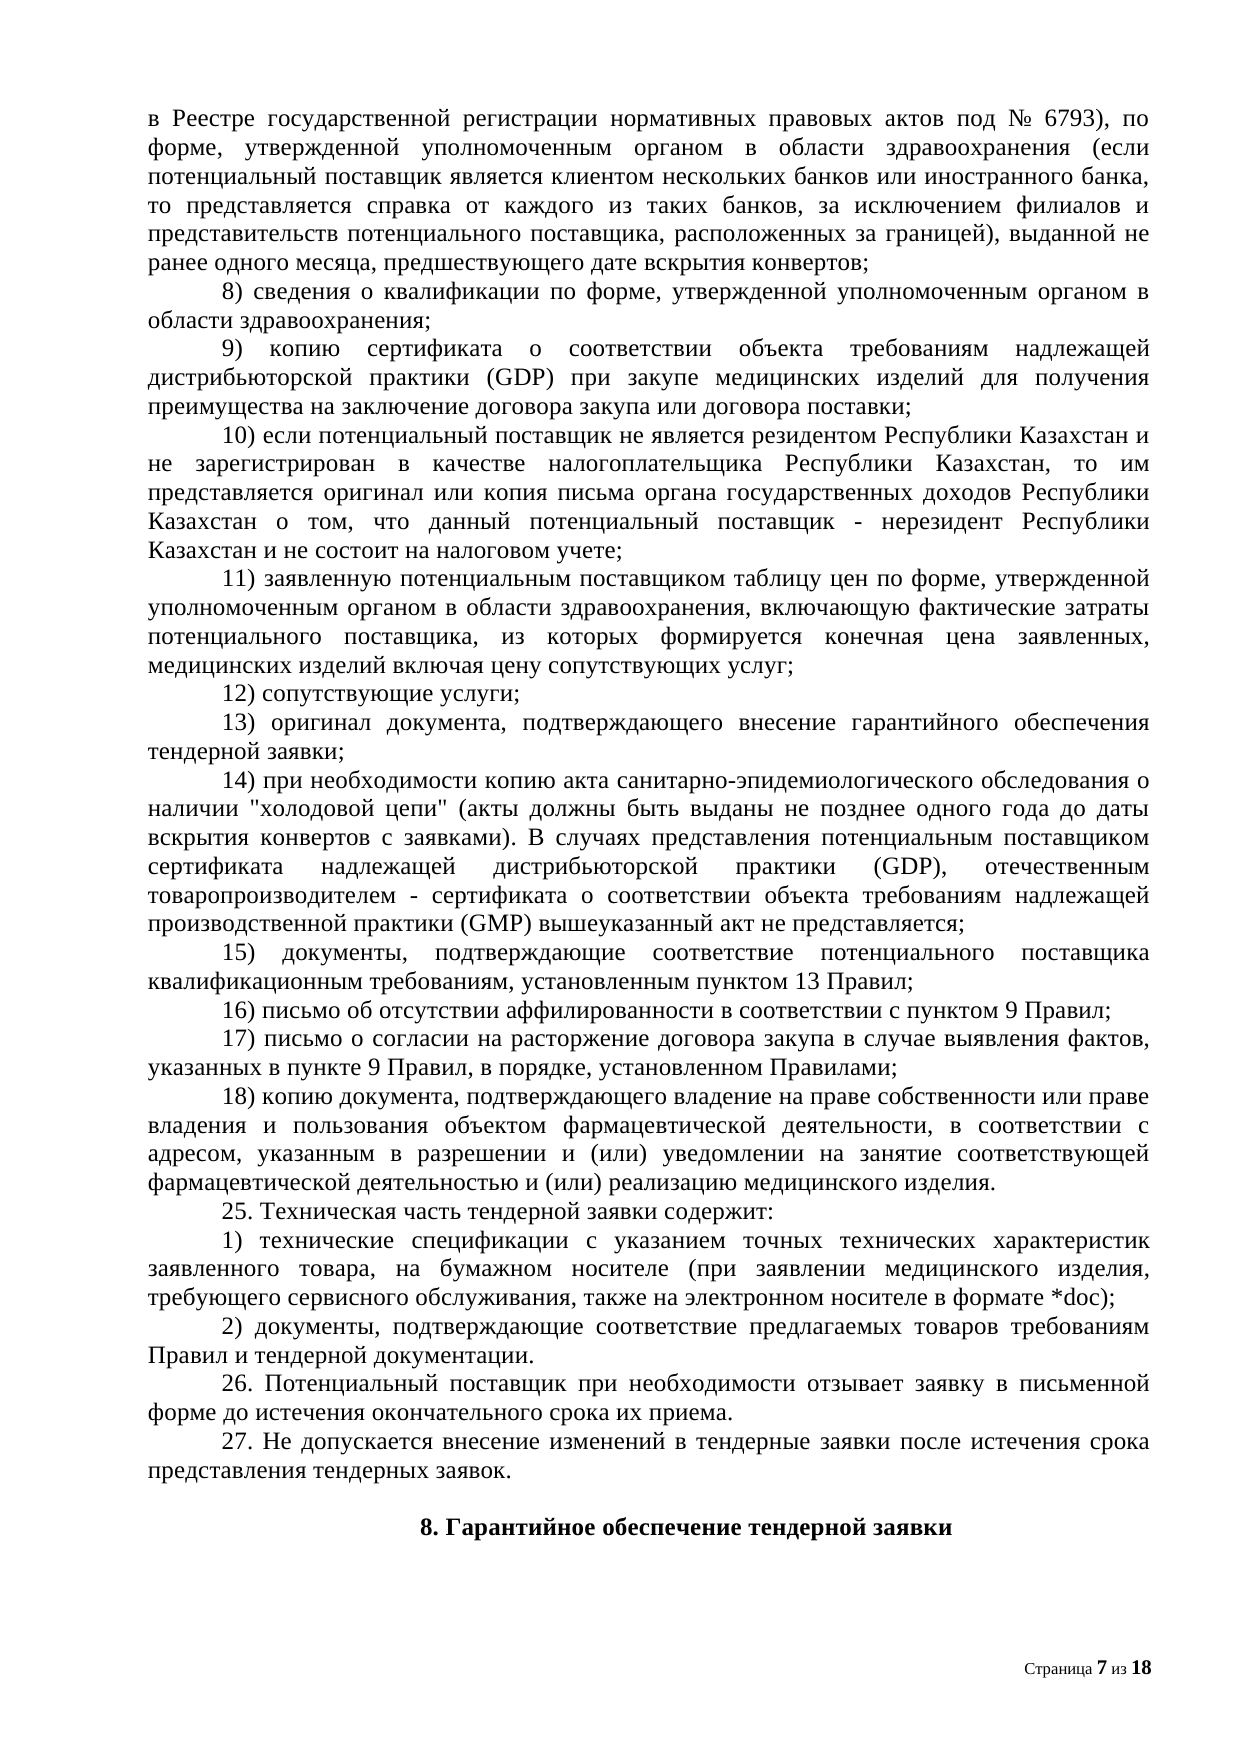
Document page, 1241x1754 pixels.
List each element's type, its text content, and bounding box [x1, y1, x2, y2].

text 14) при необходимости копию акта санитарно-эпидемиологического обследования о наличии "холодовой цепи" (акты должны быть выданы не позднее одного года до даты вскрытия конвертов с заявками). В случаях представления потенциальным поставщиком сертификата надлежащей дистрибьюторской практики (GDP), отечественным товаропроизводителем - сертификата о соответствии объекта требованиям надлежащей производственной практики (GMP) вышеуказанный акт не представляется; [148, 765, 1152, 937]
text 10) если потенциальный поставщик не является резидентом Республики Казахстан и не зарегистрирован в качестве налогоплательщика Республики Казахстан, то им представляется оригинал или копия письма органа государственных доходов Республики Казахстан о том, что данный потенциальный поставщик - нерезидент Республики Казахстан и не состоит на налоговом учете; [148, 420, 1152, 563]
text 15) документы, подтверждающие соответствие потенциального поставщика квалификационным требованиям, установленным пунктом 13 Правил; [148, 937, 1152, 995]
text 2) документы, подтверждающие соответствие предлагаемых товаров требованиям Правил и тендерной документации. [148, 1311, 1152, 1368]
text 17) письмо о согласии на расторжение договора закупа в случае выявления фактов, указанных в пункте 9 Правил, в порядке, установленном Правилами; [148, 1023, 1152, 1081]
text 27. Не допускается внесение изменений в тендерные заявки после истечения срока представления тендерных заявок. [148, 1426, 1152, 1483]
text 8. Гарантийное обеспечение тендерной заявки [148, 1512, 1152, 1541]
text 16) письмо об отсутствии аффилированности в соответствии с пунктом 9 Правил; [148, 995, 1152, 1023]
text 12) сопутствующие услуги; [148, 678, 1152, 707]
text 1) технические спецификации с указанием точных технических характеристик заявленного товара, на бумажном носителе (при заявлении медицинского изделия, требующего сервисного обслуживания, также на электронном носителе в формате *doc); [148, 1225, 1152, 1311]
text 13) оригинал документа, подтверждающего внесение гарантийного обеспечения тендерной заявки; [148, 707, 1152, 765]
text 26. Потенциальный поставщик при необходимости отзывает заявку в письменной форме до истечения окончательного срока их приема. [148, 1368, 1152, 1426]
text 8) сведения о квалификации по форме, утвержденной уполномоченным органом в области здравоохранения; [148, 276, 1152, 333]
text 18) копию документа, подтверждающего владение на праве собственности или праве владения и пользования объектом фармацевтической деятельности, в соответствии с адресом, указанным в разрешении и (или) уведомлении на занятие соответствующей фармацевтической деятельностью и (или) реализацию медицинского изделия. [148, 1081, 1152, 1196]
text 9) копию сертификата о соответствии объекта требованиям надлежащей дистрибьюторской практики (GDP) при закупе медицинских изделий для получения преимущества на заключение договора закупа или договора поставки; [148, 333, 1152, 420]
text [148, 103, 1152, 276]
text 11) заявленную потенциальным поставщиком таблицу цен по форме, утвержденной уполномоченным органом в области здравоохранения, включающую фактические затраты потенциального поставщика, из которых формируется конечная цена заявленных, медицинских изделий включая цену сопутствующих услуг; [148, 563, 1152, 678]
text 25. Техническая часть тендерной заявки содержит: [148, 1196, 1152, 1225]
